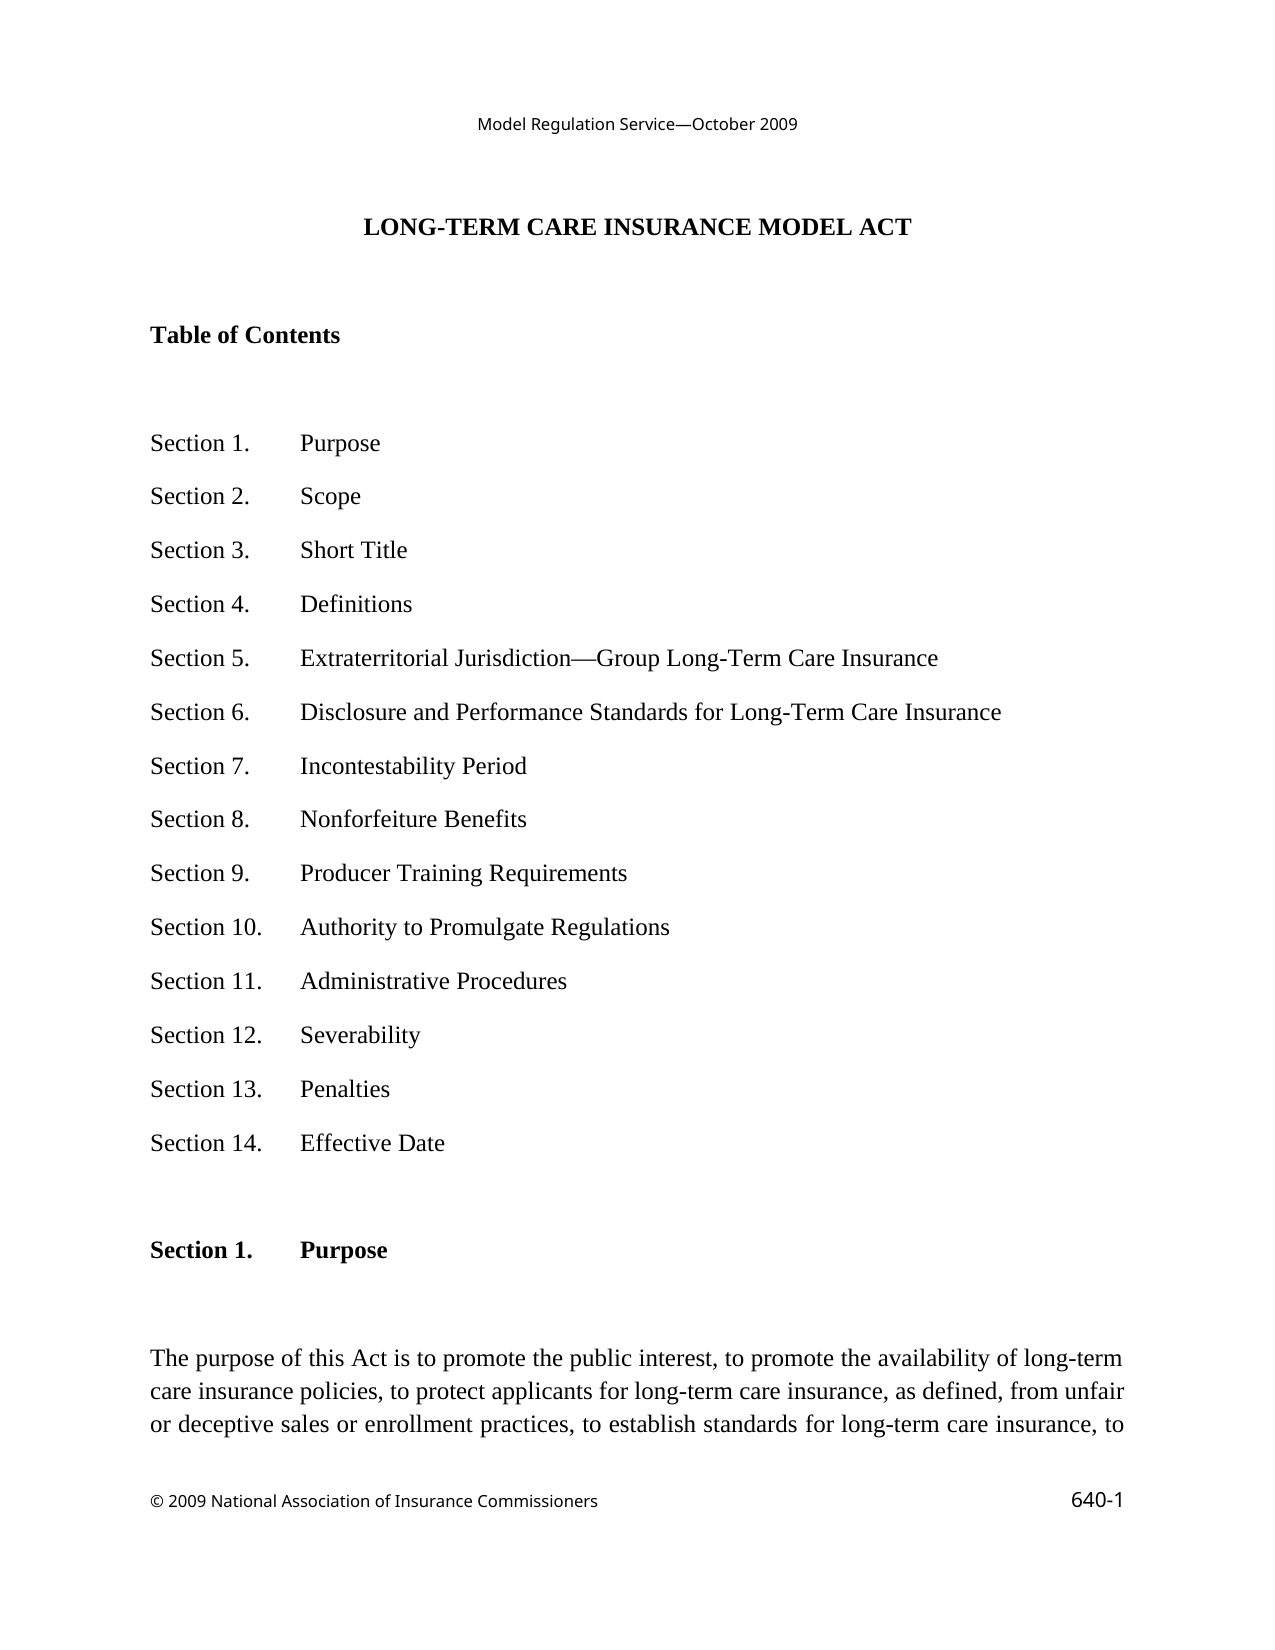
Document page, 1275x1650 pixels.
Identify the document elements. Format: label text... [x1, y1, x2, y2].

text Section 6. Disclosure and Performance Standards for Long-Term Care Insurance [150, 697, 1125, 726]
text LONG-TERM CARE INSURANCE MODEL ACT [150, 212, 1125, 241]
text Section 11. Administrative Procedures [150, 966, 1125, 995]
text Section 13. Penalties [150, 1074, 1125, 1103]
text Section 10. Authority to Promulgate Regulations [150, 912, 1125, 941]
text Section 4. Definitions [150, 589, 1125, 618]
text Section 8. Nonforfeiture Benefits [150, 804, 1125, 833]
text Section 5. Extraterritorial Jurisdiction—Group Long-Term Care Insurance [150, 643, 1125, 672]
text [150, 1343, 1125, 1438]
text Section 12. Severability [150, 1020, 1125, 1049]
text Section 14. Effective Date [150, 1128, 1125, 1156]
text Section 2. Scope [150, 481, 1125, 510]
text Table of Contents [150, 320, 1125, 349]
text Section 1. Purpose [150, 428, 1125, 456]
text Section 1. Purpose [150, 1235, 1125, 1264]
text Section 9. Producer Training Requirements [150, 858, 1125, 887]
text Section 7. Incontestability Period [150, 751, 1125, 779]
text Section 3. Short Title [150, 535, 1125, 564]
